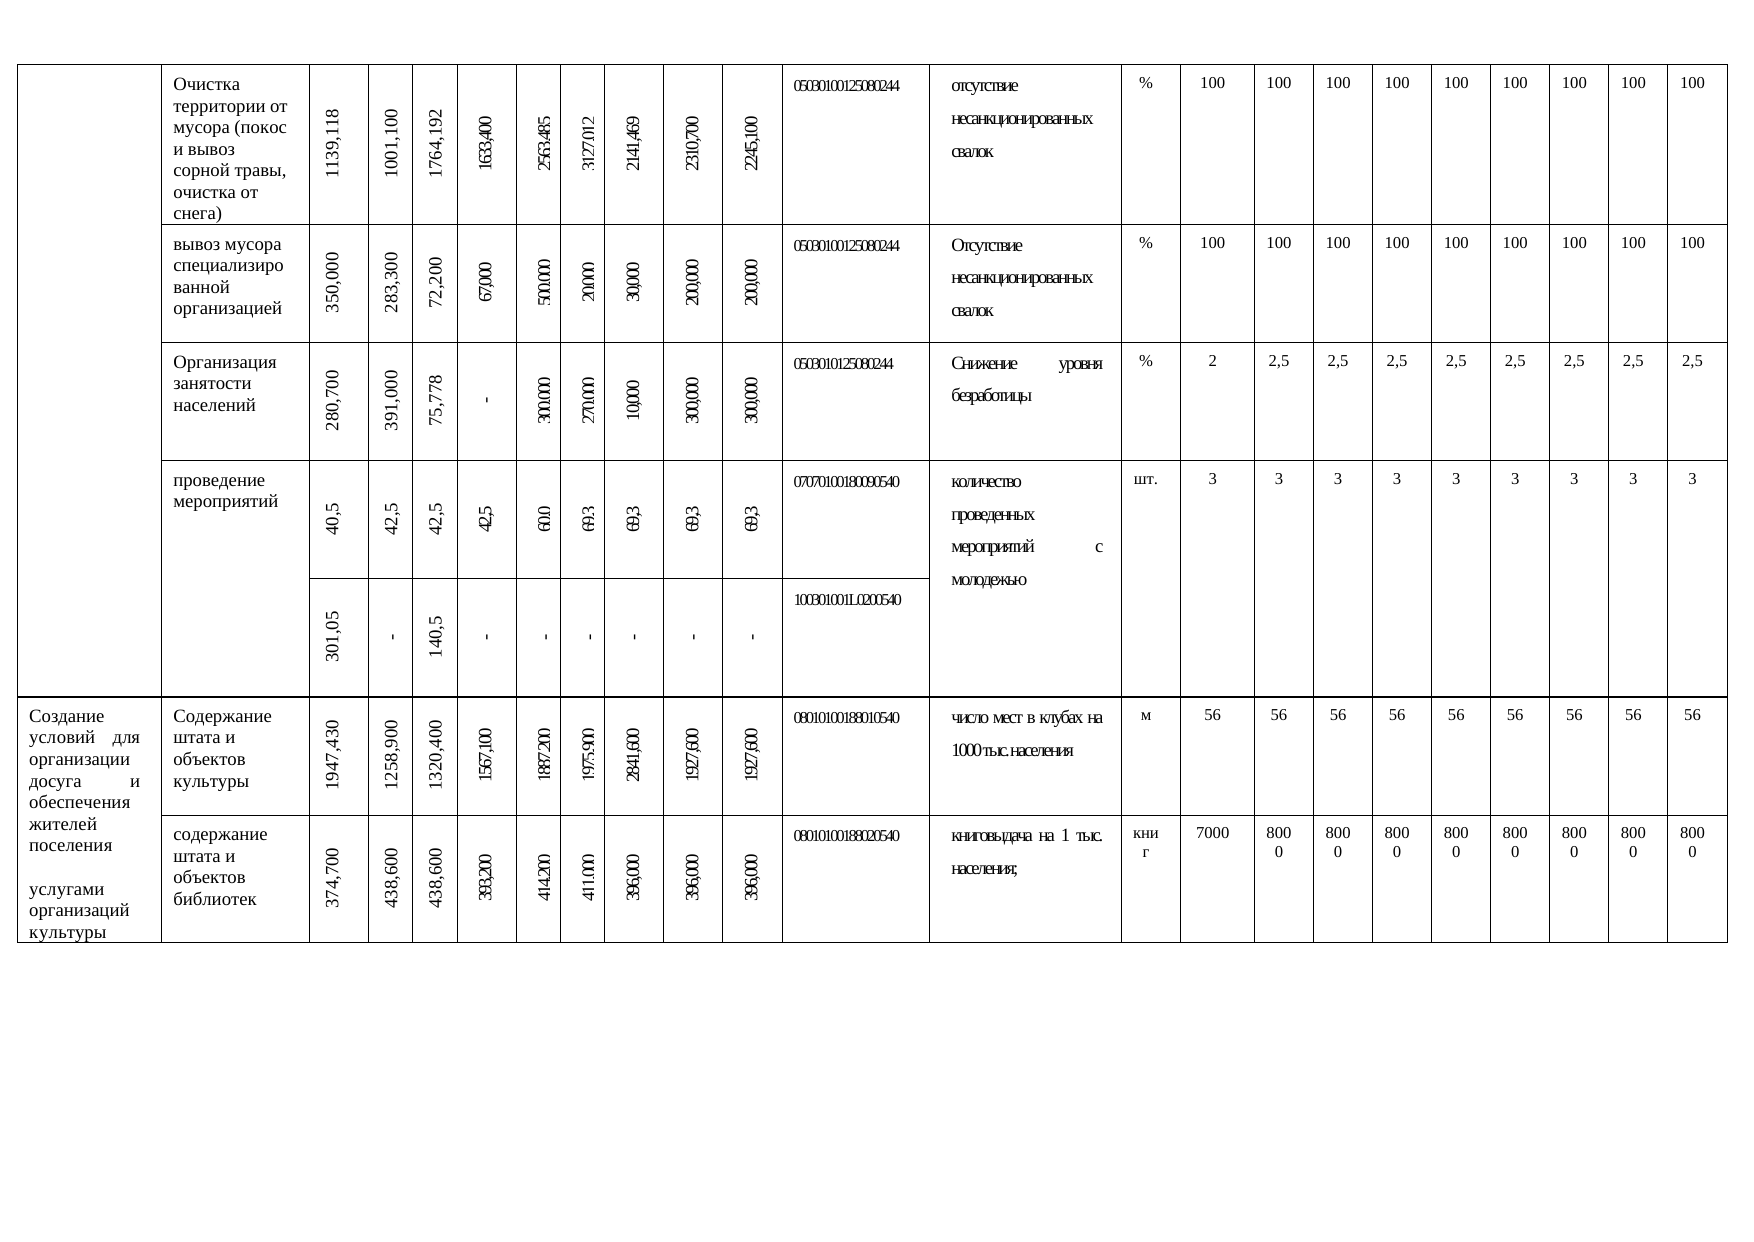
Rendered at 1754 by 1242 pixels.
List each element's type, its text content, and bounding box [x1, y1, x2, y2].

table_cell 8000 [1550, 816, 1608, 942]
table_cell 56 [1432, 698, 1490, 814]
table_cell 2 [1181, 343, 1254, 460]
table_cell 8000 [1373, 816, 1431, 942]
table_cell 1927,600 [664, 698, 722, 814]
table_cell 396,000 [605, 816, 663, 942]
table_cell 374,700 [310, 816, 368, 942]
table_cell 3 [1668, 461, 1727, 696]
table_cell 100 [1314, 65, 1372, 224]
table_cell 7000 [1181, 816, 1254, 942]
table_cell - [369, 579, 412, 696]
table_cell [18, 65, 161, 696]
table_cell - [605, 579, 663, 696]
table_cell 300,000 [664, 343, 722, 460]
table_cell - [458, 343, 516, 460]
table_cell 8000 [1314, 816, 1372, 942]
table_cell 300,000 [517, 343, 560, 460]
table_cell 100 [1181, 225, 1254, 342]
table_cell 3 [1314, 461, 1372, 696]
table_cell Содержание штата и объектов культуры [162, 698, 309, 814]
table_cell 69,3 [723, 461, 782, 578]
table_cell вывоз мусора специализированной организацией [162, 225, 309, 342]
table_cell - [561, 579, 604, 696]
table_cell 40,5 [310, 461, 368, 578]
table_cell 08010100188010540 [783, 698, 929, 814]
table_cell 2,5 [1609, 343, 1667, 460]
table_cell 1001,100 [369, 65, 412, 224]
table_cell 100 [1668, 225, 1727, 342]
table_cell 3 [1550, 461, 1608, 696]
table_cell 100 [1491, 65, 1549, 224]
table_cell 75,778 [413, 343, 457, 460]
table_cell 2,5 [1491, 343, 1549, 460]
table_cell Очистка территории от мусора (покос и вывоз сорной травы, очистка от снега) [162, 65, 309, 224]
table_cell 100 [1609, 65, 1667, 224]
table_cell 100 [1255, 65, 1313, 224]
table_cell 3 [1609, 461, 1667, 696]
table_cell 8000 [1432, 816, 1490, 942]
table_cell 2141,469 [605, 65, 663, 224]
table_cell Отсутствие несанкционированных свалок [930, 225, 1121, 342]
table_cell содержание штата и объектов библиотек [162, 816, 309, 942]
table_cell 1927,600 [723, 698, 782, 814]
table_cell 270,000 [561, 343, 604, 460]
table_cell 500,000 [517, 225, 560, 342]
table_cell 42,5 [458, 461, 516, 578]
table_cell м [1122, 698, 1180, 814]
table_cell 1947,430 [310, 698, 368, 814]
table_cell 350,000 [310, 225, 368, 342]
table_cell книг [1122, 816, 1180, 942]
table_cell 391,000 [369, 343, 412, 460]
table_cell 100 [1255, 225, 1313, 342]
table_cell 301,05 [310, 579, 368, 696]
table_cell 2310,700 [664, 65, 722, 224]
table_cell 100 [1373, 65, 1431, 224]
table_cell 393,200 [458, 816, 516, 942]
table_cell 1975,900 [561, 698, 604, 814]
table_cell Организация занятости населений [162, 343, 309, 460]
table_cell 2,5 [1255, 343, 1313, 460]
table_cell 100 [1181, 65, 1254, 224]
table_cell 100 [1491, 225, 1549, 342]
table_cell 100 [1432, 225, 1490, 342]
table_cell 69,3 [605, 461, 663, 578]
table_cell 05030100125080244 [783, 225, 929, 342]
table_cell 08010100188020540 [783, 816, 929, 942]
table_cell 42,5 [413, 461, 457, 578]
table_cell 3 [1181, 461, 1254, 696]
table_cell % [1122, 225, 1180, 342]
table_cell - [517, 579, 560, 696]
table_cell 100 [1609, 225, 1667, 342]
table_cell Снижение уровня безработицы [930, 343, 1121, 460]
table_cell 60,0 [517, 461, 560, 578]
table_cell 10,000 [605, 343, 663, 460]
table_cell 396,000 [723, 816, 782, 942]
table_cell 100301001L0200540 [783, 579, 929, 696]
table_cell 3 [1373, 461, 1431, 696]
table_cell 56 [1255, 698, 1313, 814]
table_cell 2,5 [1432, 343, 1490, 460]
table_cell 100 [1550, 225, 1608, 342]
table_cell шт. [1122, 461, 1180, 696]
table_cell 200,000 [664, 225, 722, 342]
table_cell 100 [1432, 65, 1490, 224]
table_cell 200,000 [723, 225, 782, 342]
table_cell 2,5 [1550, 343, 1608, 460]
table_cell 2563,485 [517, 65, 560, 224]
table_cell 411,000 [561, 816, 604, 942]
table_cell 100 [1314, 225, 1372, 342]
table_cell 56 [1668, 698, 1727, 814]
table_cell 300,000 [723, 343, 782, 460]
table_cell % [1122, 65, 1180, 224]
table_cell 07070100180090540 [783, 461, 929, 578]
table_cell 1258,900 [369, 698, 412, 814]
table_cell 100 [1550, 65, 1608, 224]
table_cell 56 [1181, 698, 1254, 814]
table_cell 42,5 [369, 461, 412, 578]
table_cell 1320,400 [413, 698, 457, 814]
table_cell 414,200 [517, 816, 560, 942]
table_cell 3 [1432, 461, 1490, 696]
table_cell 2,5 [1373, 343, 1431, 460]
table_cell 438,600 [369, 816, 412, 942]
table_cell 72,200 [413, 225, 457, 342]
table_cell 69,3 [561, 461, 604, 578]
table_cell 0503010125080244 [783, 343, 929, 460]
table_cell 56 [1550, 698, 1608, 814]
table_cell 2841,600 [605, 698, 663, 814]
table_cell 100 [1373, 225, 1431, 342]
table_cell 3127,012 [561, 65, 604, 224]
table_cell 280,700 [310, 343, 368, 460]
table_cell - [664, 579, 722, 696]
table_cell 69,3 [664, 461, 722, 578]
table_cell 1567,100 [458, 698, 516, 814]
table_cell книговыдача на 1 тыс. населения; [930, 816, 1121, 942]
table_cell 2245,100 [723, 65, 782, 224]
table_cell количество проведенных мероприятий с молодежью [930, 461, 1121, 696]
table_cell 8000 [1255, 816, 1313, 942]
table_cell 1633,400 [458, 65, 516, 224]
table_cell 438,600 [413, 816, 457, 942]
table_cell 2,5 [1668, 343, 1727, 460]
table_cell 3 [1255, 461, 1313, 696]
table_cell число мест в клубах на 1000 тыс. населения [930, 698, 1121, 814]
table_cell - [723, 579, 782, 696]
table_cell проведение мероприятий [162, 461, 309, 696]
table_cell отсутствие несанкционированных свалок [930, 65, 1121, 224]
table_cell Создание условий для организации досуга и обеспечения жителей поселения услугами организаций культуры [18, 698, 161, 942]
table_cell 100 [1668, 65, 1727, 224]
table_cell 56 [1491, 698, 1549, 814]
table_cell 67,000 [458, 225, 516, 342]
table_cell 05030100125080244 [783, 65, 929, 224]
table_cell 283,300 [369, 225, 412, 342]
table_cell 1887,200 [517, 698, 560, 814]
table_cell 1139,118 [310, 65, 368, 224]
table_cell 396,000 [664, 816, 722, 942]
table_cell % [1122, 343, 1180, 460]
table_cell 140,5 [413, 579, 457, 696]
table_cell 56 [1609, 698, 1667, 814]
table_cell 8000 [1668, 816, 1727, 942]
table_cell 56 [1314, 698, 1372, 814]
table_cell - [458, 579, 516, 696]
table_cell 20,000 [561, 225, 604, 342]
table_cell 1764,192 [413, 65, 457, 224]
table_cell 2,5 [1314, 343, 1372, 460]
table_cell 56 [1373, 698, 1431, 814]
table_cell 8000 [1491, 816, 1549, 942]
table_cell 8000 [1609, 816, 1667, 942]
table_cell 3 [1491, 461, 1549, 696]
table_cell 30,000 [605, 225, 663, 342]
